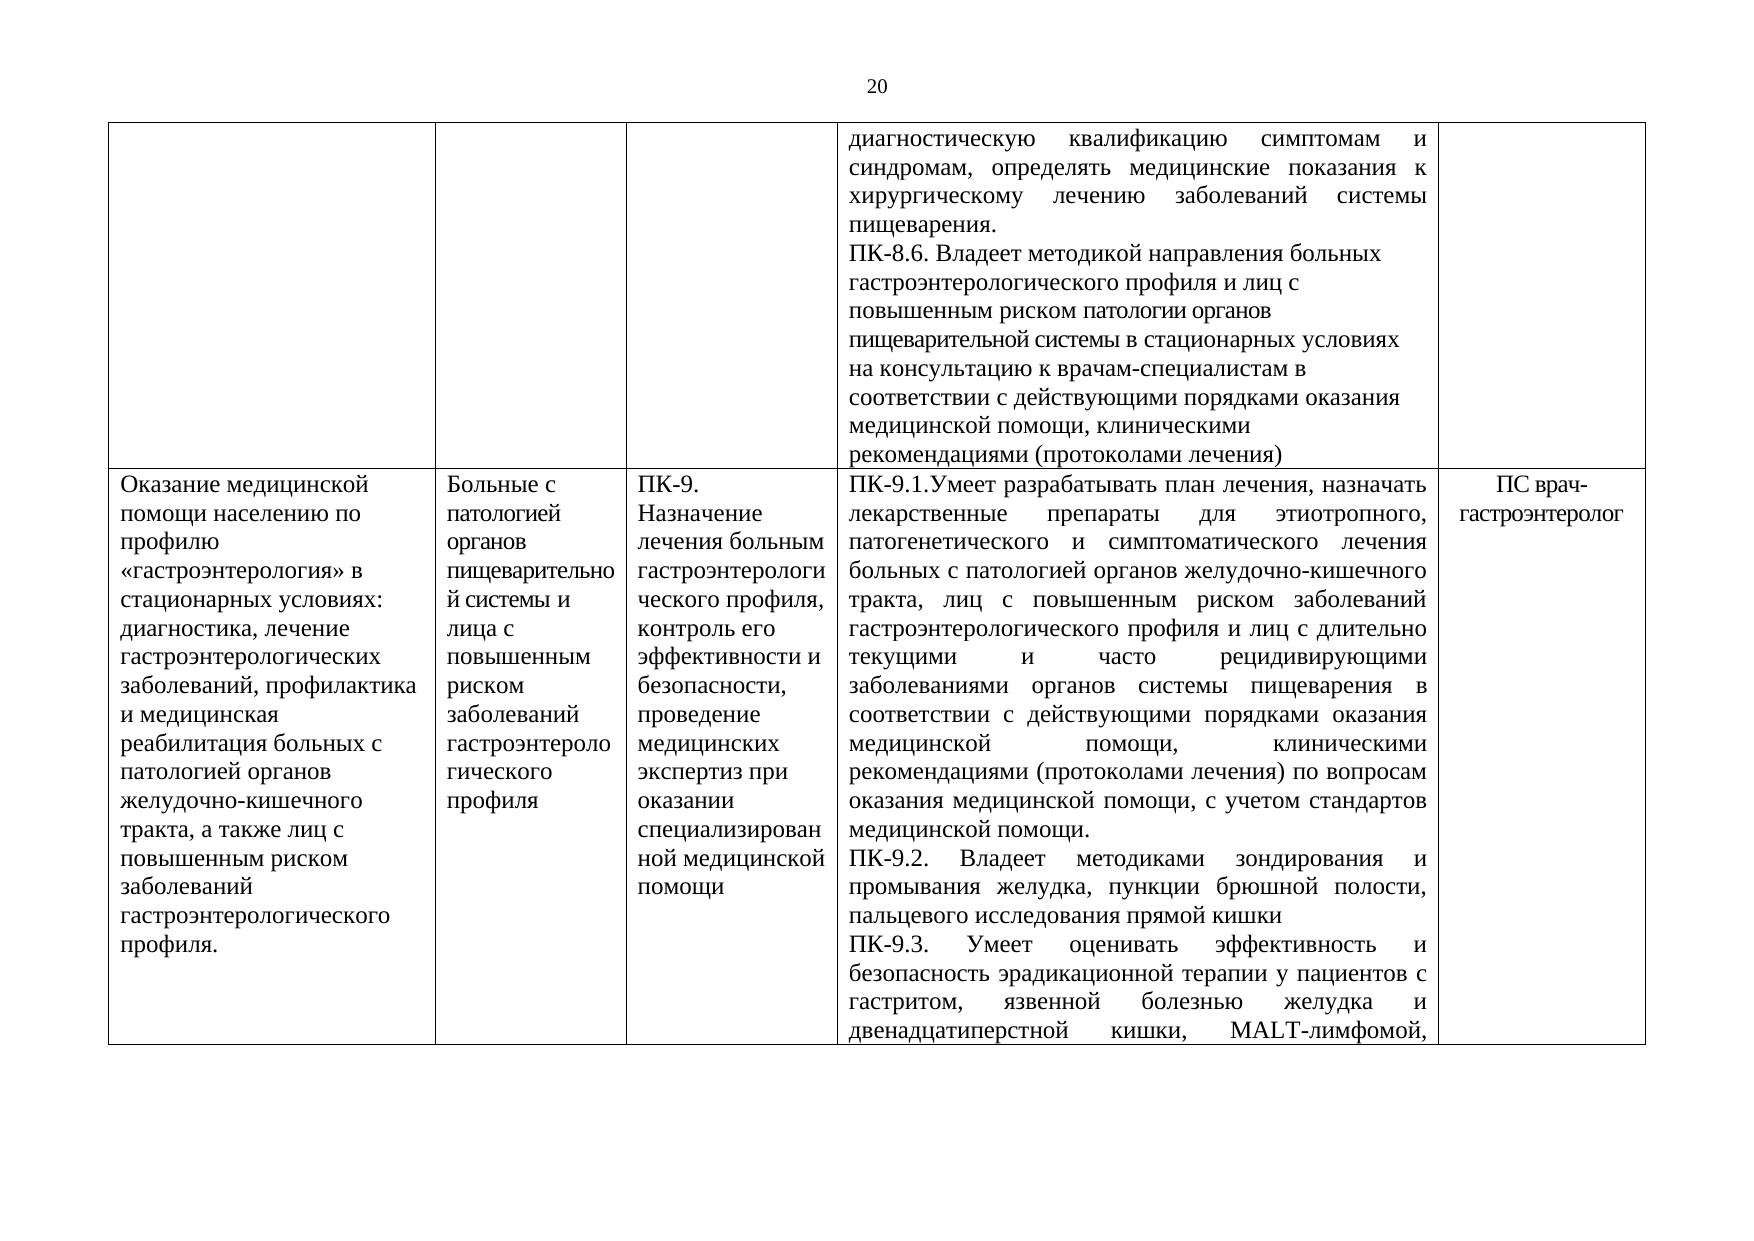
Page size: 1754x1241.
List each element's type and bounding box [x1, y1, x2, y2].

table_cell [838, 469, 1438, 1044]
table_cell [109, 123, 435, 468]
table_cell [436, 469, 626, 1044]
table_cell [627, 123, 837, 468]
table_cell [1439, 123, 1645, 468]
table_cell [627, 469, 837, 1044]
table_cell [436, 123, 626, 468]
table_cell [109, 469, 435, 1044]
table_cell [838, 123, 1438, 468]
table_cell [1439, 469, 1645, 1044]
